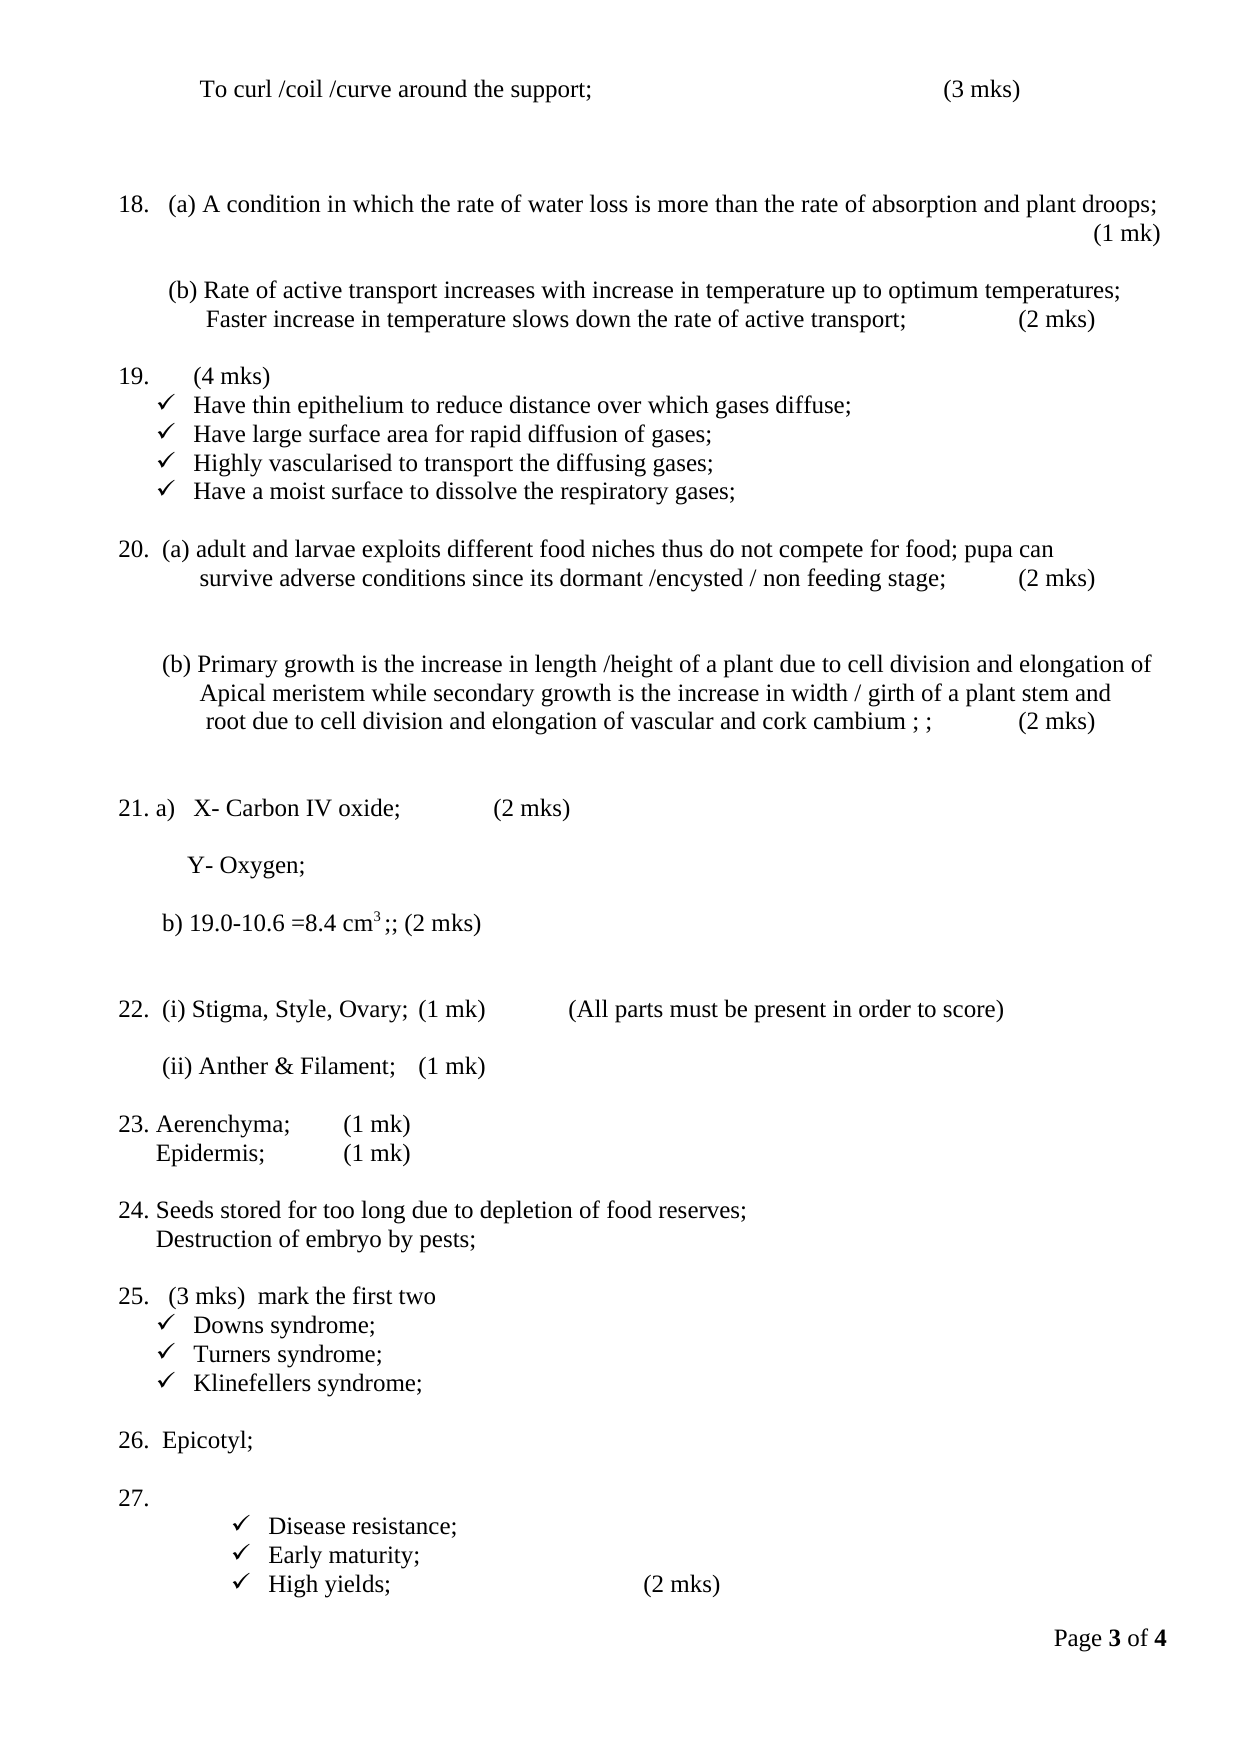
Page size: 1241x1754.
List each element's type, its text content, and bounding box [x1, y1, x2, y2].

text 18. (a) A condition in which the rate of water loss is more than the rate of absorption and plant droops; (1 mk) [118, 189, 1167, 246]
list Turners syndrome; [156, 1339, 1167, 1368]
text (b) Primary growth is the increase in length /height of a plant due to cell division and elongation of [118, 649, 1167, 678]
list Early maturity; [231, 1540, 1167, 1569]
text 19. (4 mks) [118, 361, 1167, 390]
text 23. Aerenchyma; (1 mk) [118, 1109, 1167, 1138]
text Y- Oxygen; [118, 850, 1167, 879]
list Highly vascularised to transport the diffusing gases; [156, 448, 1167, 476]
text Epidermis; (1 mk) [118, 1138, 1167, 1166]
text 25. (3 mks) mark the first two [118, 1281, 1167, 1310]
list Klinefellers syndrome; [156, 1368, 1167, 1396]
text (ii) Anther & Filament; (1 mk) [118, 1051, 1167, 1080]
text 22. (i) Stigma, Style, Ovary; (1 mk) (All parts must be present in order to score) [118, 994, 1167, 1023]
text 26. Epicotyl; [118, 1425, 1167, 1454]
text 20. (a) adult and larvae exploits different food niches thus do not compete for food; pupa can [118, 534, 1167, 563]
text To curl /coil /curve around the support; (3 mks) [118, 74, 1167, 103]
text b) 19.0-10.6 =8.4 cm3 ;; (2 mks) [118, 908, 1167, 936]
text Apical meristem while secondary growth is the increase in width / girth of a plant stem and [118, 678, 1167, 706]
list Have a moist surface to dissolve the respiratory gases; [156, 476, 1167, 505]
text 24. Seeds stored for too long due to depletion of food reserves; [118, 1195, 1167, 1224]
text Destruction of embryo by pests; [118, 1224, 1167, 1253]
list Have thin epithelium to reduce distance over which gases diffuse; [156, 390, 1167, 419]
text Faster increase in temperature slows down the rate of active transport; (2 mks) [118, 304, 1167, 333]
text 27. [118, 1483, 1167, 1511]
list Disease resistance; [231, 1511, 1167, 1540]
text (b) Rate of active transport increases with increase in temperature up to optimum temperatures; [118, 275, 1167, 304]
text survive adverse conditions since its dormant /encysted / non feeding stage; (2 mks) [118, 563, 1167, 591]
text 21. a) X- Carbon IV oxide; (2 mks) [118, 793, 1167, 821]
list High yields; (2 mks) [231, 1569, 1167, 1598]
list Have large surface area for rapid diffusion of gases; [156, 419, 1167, 448]
text root due to cell division and elongation of vascular and cork cambium ; ; (2 mks) [118, 706, 1167, 735]
list Downs syndrome; [156, 1310, 1167, 1339]
